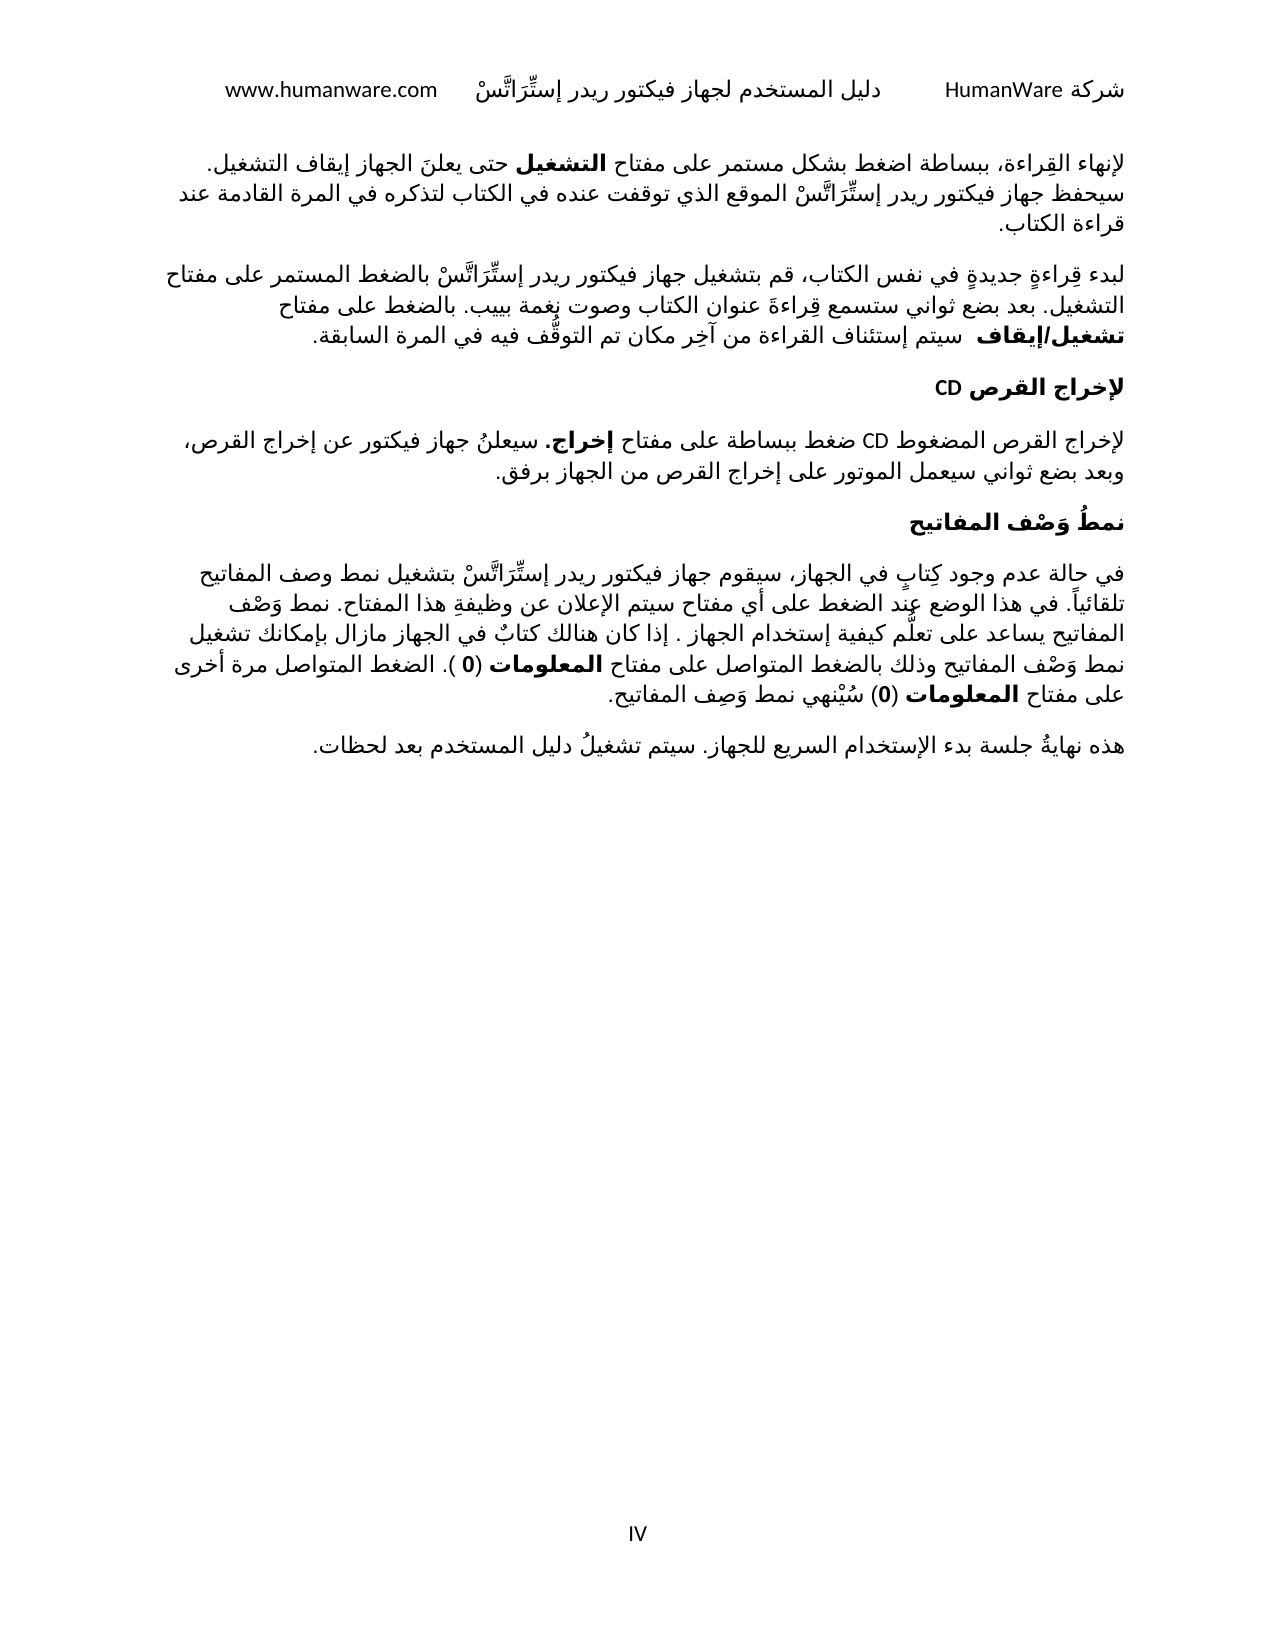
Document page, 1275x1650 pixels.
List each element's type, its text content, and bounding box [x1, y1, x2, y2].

text في حالة عدم وجود كِتابٍ في الجهاز، سيقوم جهاز فيكتور ريدر إستِّرَاتَّسْ بتشغيل نمط وصف المفاتيح تلقائياً. في هذا الوضع عند الضغط على أي مفتاح سيتم الإعلان عن وظيفةِ هذا المفتاح. نمط وَصْف المفاتيح يساعد على تعلُّم كيفية إستخدام الجهاز . إذا كان هنالك كتابٌ في الجهاز مازال بإمكانك تشغيل نمط وَصْف المفاتيح وذلك بالضغط المتواصل على مفتاح المعلومات (0 ). الضغط المتواصل مرة أخرى على مفتاح المعلومات (0) سُيْنهي نمط وَصِف المفاتيح. [150, 560, 1125, 707]
text هذه نهايةُ جلسة بدء الإستخدام السريع للجهاز. سيتم تشغيلُ دليل المستخدم بعد لحظات. [150, 732, 1125, 758]
text لإخراج القرص المضغوط CD ضغط ببساطة على مفتاح إخراج. سيعلنُ جهاز فيكتور عن إخراج القرص، وبعد بضع ثواني سيعمل الموتور على إخراج القرص من الجهاز برفق. [150, 426, 1125, 484]
text لبدء قِراءةٍ جديدةٍ في نفس الكتاب، قم بتشغيل جهاز فيكتور ريدر إستِّرَاتَّسْ بالضغط المستمر على مفتاح التشغيل. بعد بضع ثواني ستسمع قِراءةَ عنوان الكتاب وصوت نغمة بييب. بالضغط على مفتاح تشغيل/إيقاف سيتم إستئناف القراءة من آخِر مكان تم التوقُّف فيه في المرة السابقة. [150, 261, 1125, 348]
text لإخراج القرص CD [150, 373, 1125, 401]
text لإنهاء القِراءة، ببساطة اضغط بشكل مستمر على مفتاح التشغيل حتى يعلنَ الجهاز إيقاف التشغيل. سيحفظ جهاز فيكتور ريدر إستِّرَاتَّسْ الموقع الذي توقفت عنده في الكتاب لتذكره في المرة القادمة عند قراءة الكتاب. [150, 150, 1125, 237]
text نمطُ وَصْف المفاتيح [150, 509, 1125, 535]
